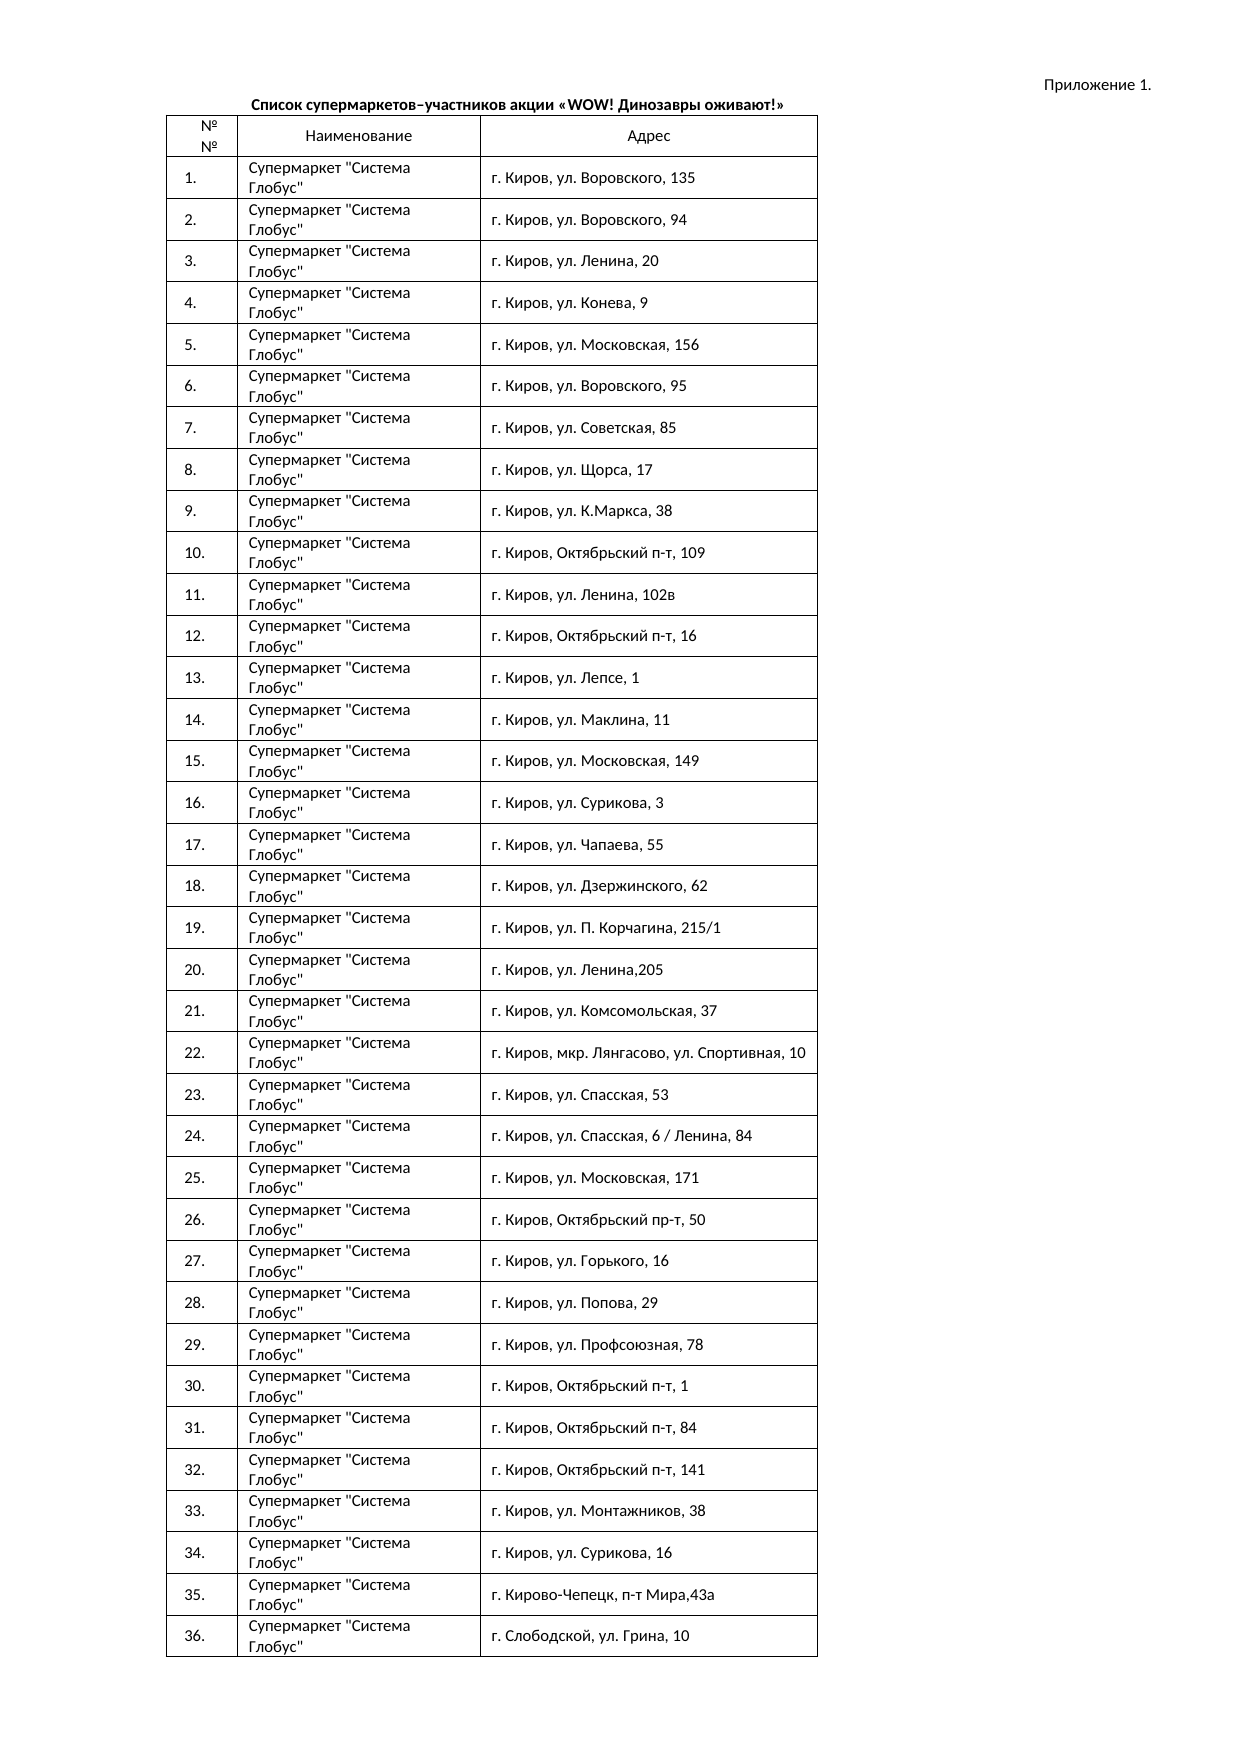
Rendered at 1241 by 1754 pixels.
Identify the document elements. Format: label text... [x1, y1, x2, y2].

table_cell г. Киров, ул. Чапаева, 55 [481, 824, 817, 864]
table_cell [167, 1199, 237, 1239]
table_cell г. Киров, Октябрьский п-т, 1 [481, 1366, 817, 1406]
table_cell Супермаркет "Система Глобус" [238, 782, 480, 823]
table_cell [167, 949, 237, 989]
table_cell Супермаркет "Система Глобус" [238, 907, 480, 948]
table_cell [167, 699, 237, 739]
table_cell Супермаркет "Система Глобус" [238, 866, 480, 906]
table_cell г. Киров, ул. Монтажников, 38 [481, 1491, 817, 1531]
table_cell г. Киров, ул. Воровского, 95 [481, 366, 817, 406]
text Приложение 1. [177, 74, 1152, 94]
table_cell Супермаркет "Система Глобус" [238, 532, 480, 573]
table_cell [167, 241, 237, 281]
table_cell г. Киров, Октябрьский п-т, 109 [481, 532, 817, 573]
table_cell [167, 616, 237, 656]
table_cell г. Киров, ул. Дзержинского, 62 [481, 866, 817, 906]
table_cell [238, 1574, 480, 1614]
table_header №№ [167, 116, 237, 156]
table_cell [167, 1449, 237, 1489]
table_cell Супермаркет "Система Глобус" [238, 1324, 480, 1364]
table_cell Супермаркет "Система Глобус" [238, 949, 480, 989]
table_cell г. Киров, ул. Московская, 149 [481, 741, 817, 781]
table_cell Супермаркет "Система Глобус" [238, 1157, 480, 1198]
table_cell [167, 199, 237, 239]
table_cell [167, 1282, 237, 1323]
table_cell [167, 1032, 237, 1073]
table_cell [167, 1532, 237, 1573]
table_cell г. Киров, Октябрьский пр-т, 50 [481, 1199, 817, 1239]
table_cell [167, 1491, 237, 1531]
table_cell Супермаркет "Система Глобус" [238, 366, 480, 406]
table_header Адрес [481, 116, 817, 156]
table_cell Супермаркет "Система Глобус" [238, 1407, 480, 1448]
table_cell г. Киров, ул. Спасская, 53 [481, 1074, 817, 1114]
text Список супермаркетов–участников акции «WOW! Динозавры оживают!» [177, 94, 1152, 114]
table_cell Супермаркет "Система Глобус" [238, 1199, 480, 1239]
table_cell [167, 574, 237, 614]
table_cell [167, 282, 237, 323]
table_cell Супермаркет "Система Глобус" [238, 199, 480, 239]
table_cell Супермаркет "Система Глобус" [238, 1532, 480, 1573]
table_cell г. Киров, ул. Ленина, 102в [481, 574, 817, 614]
table_cell Супермаркет "Система Глобус" [238, 407, 480, 448]
table_cell Супермаркет "Система Глобус" [238, 241, 480, 281]
table_cell [167, 1407, 237, 1448]
table_cell Супермаркет "Система Глобус" [238, 1366, 480, 1406]
table_cell г. Кирово-Чепецк, п-т Мира,43а [481, 1574, 817, 1614]
table_cell г. Киров, ул. Московская, 156 [481, 324, 817, 364]
table_cell г. Киров, ул. Советская, 85 [481, 407, 817, 448]
table_cell Супермаркет "Система Глобус" [238, 1241, 480, 1281]
table_cell Супермаркет "Система Глобус" [238, 157, 480, 198]
table_cell Супермаркет "Система Глобус" [238, 991, 480, 1031]
table_cell [167, 324, 237, 364]
table_cell г. Слободской, ул. Грина, 10 [481, 1616, 817, 1656]
table_cell [167, 1074, 237, 1114]
table_cell г. Киров, Октябрьский п-т, 16 [481, 616, 817, 656]
table_cell г. Киров, ул. Комсомольская, 37 [481, 991, 817, 1031]
table_cell г. Киров, ул. Воровского, 135 [481, 157, 817, 198]
table_cell Супермаркет "Система Глобус" [238, 1491, 480, 1531]
table_cell Супермаркет "Система Глобус" [238, 657, 480, 698]
table_cell [167, 1157, 237, 1198]
table_cell г. Киров, ул. Горького, 16 [481, 1241, 817, 1281]
table_cell Супермаркет "Система Глобус" [238, 1032, 480, 1073]
table_cell г. Киров, ул. Профсоюзная, 78 [481, 1324, 817, 1364]
table_cell [167, 491, 237, 531]
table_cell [238, 1616, 480, 1656]
table_cell [167, 366, 237, 406]
table_cell [167, 907, 237, 948]
table_cell Супермаркет "Система Глобус" [238, 616, 480, 656]
table_cell г. Киров, ул. Щорса, 17 [481, 449, 817, 489]
table_cell Супермаркет "Система Глобус" [238, 741, 480, 781]
table_cell Супермаркет "Система Глобус" [238, 824, 480, 864]
table_cell [167, 1324, 237, 1364]
table_cell г. Киров, ул. Сурикова, 3 [481, 782, 817, 823]
table_cell Супермаркет "Система Глобус" [238, 449, 480, 489]
table_cell [167, 657, 237, 698]
table_cell г. Киров, ул. Сурикова, 16 [481, 1532, 817, 1573]
table_cell [167, 741, 237, 781]
table_cell г. Киров, ул. П. Корчагина, 215/1 [481, 907, 817, 948]
table_cell Супермаркет "Система Глобус" [238, 699, 480, 739]
table_cell г. Киров, ул. Маклина, 11 [481, 699, 817, 739]
table_cell Супермаркет "Система Глобус" [238, 324, 480, 364]
table_cell г. Киров, Октябрьский п-т, 84 [481, 1407, 817, 1448]
table_cell г. Киров, ул. Воровского, 94 [481, 199, 817, 239]
table_cell [167, 1574, 237, 1614]
table_cell Супермаркет "Система Глобус" [238, 491, 480, 531]
table_cell г. Киров, ул. Ленина,205 [481, 949, 817, 989]
table_cell [167, 157, 237, 198]
table_cell [167, 1616, 237, 1656]
table_cell [167, 449, 237, 489]
table_cell [167, 991, 237, 1031]
table_cell г. Киров, Октябрьский п-т, 141 [481, 1449, 817, 1489]
table_cell [167, 532, 237, 573]
table_cell Супермаркет "Система Глобус" [238, 1282, 480, 1323]
table_cell Супермаркет "Система Глобус" [238, 1074, 480, 1114]
table_cell Супермаркет "Система Глобус" [238, 574, 480, 614]
table_cell Супермаркет "Система Глобус" [238, 1116, 480, 1156]
table_cell Супермаркет "Система Глобус" [238, 1449, 480, 1489]
table_header Наименование [238, 116, 480, 156]
table_cell г. Киров, мкр. Лянгасово, ул. Спортивная, 10 [481, 1032, 817, 1073]
table_cell [167, 824, 237, 864]
table_cell г. Киров, ул. Лепсе, 1 [481, 657, 817, 698]
table_cell [167, 407, 237, 448]
table_cell Супермаркет "Система Глобус" [238, 282, 480, 323]
table_cell [167, 1366, 237, 1406]
table_cell г. Киров, ул. К.Маркса, 38 [481, 491, 817, 531]
table_cell [167, 866, 237, 906]
table_cell г. Киров, ул. Московская, 171 [481, 1157, 817, 1198]
table_cell [167, 782, 237, 823]
table_cell [167, 1241, 237, 1281]
table_cell [167, 1116, 237, 1156]
table_cell г. Киров, ул. Попова, 29 [481, 1282, 817, 1323]
table_cell г. Киров, ул. Конева, 9 [481, 282, 817, 323]
table_cell г. Киров, ул. Спасская, 6 / Ленина, 84 [481, 1116, 817, 1156]
table_cell г. Киров, ул. Ленина, 20 [481, 241, 817, 281]
